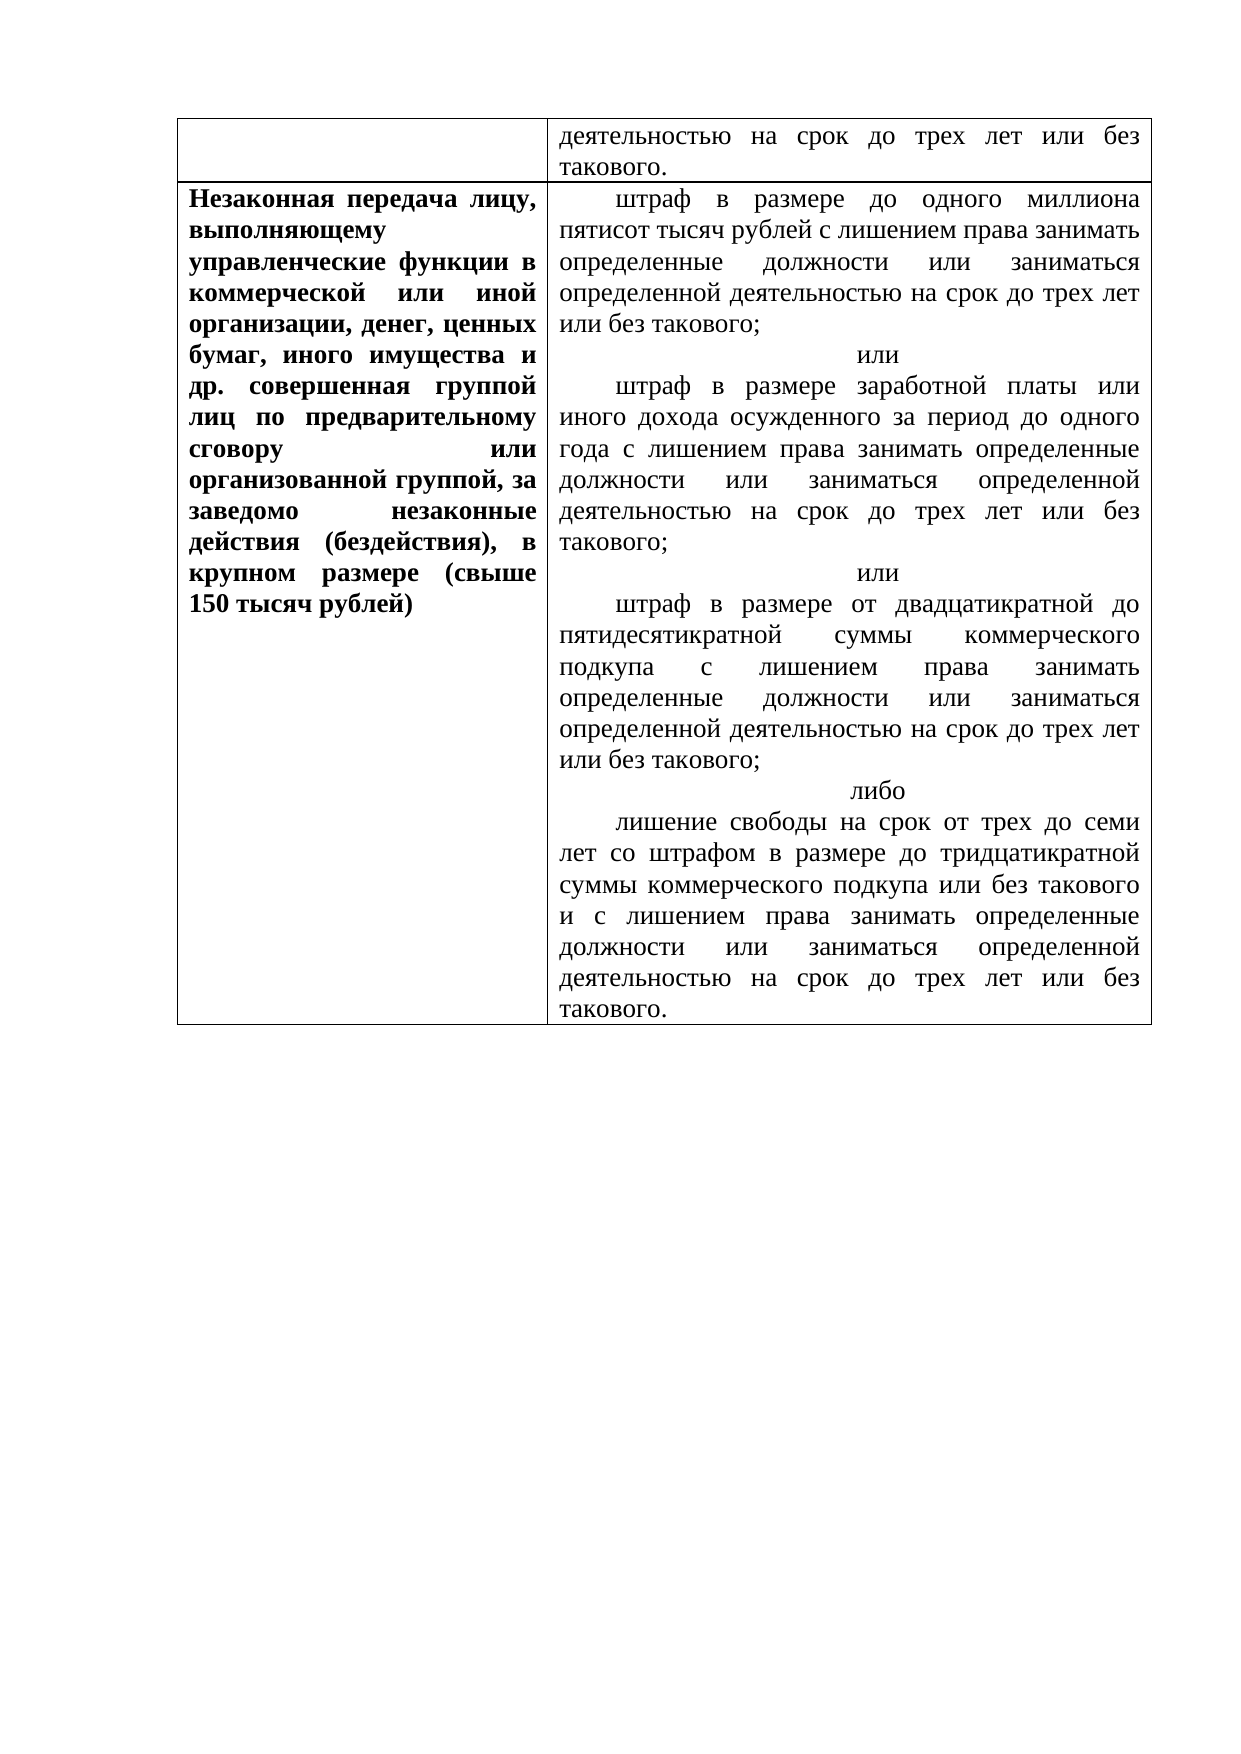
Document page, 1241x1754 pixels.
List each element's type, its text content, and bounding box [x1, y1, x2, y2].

table_cell штраф в размере до одного миллиона пятисот тысяч рублей с лишением права занимать определенные должности или заниматься определенной деятельностью на срок до трех лет или без такового; или штраф в размере заработной платы или иного дохода осужденного за период до одного года с лишением права занимать определенные должности или заниматься определенной деятельностью на срок до трех лет или без такового; или штраф в размере от двадцатикратной до пятидесятикратной суммы коммерческого подкупа с лишением права занимать определенные должности или заниматься определенной деятельностью на срок до трех лет или без такового; либо лишение свободы на срок от трех до семи лет со штрафом в размере до тридцатикратной суммы коммерческого подкупа или без такового и с лишением права занимать определенные должности или заниматься определенной деятельностью на срок до трех лет или без такового. [548, 183, 1151, 1023]
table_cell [548, 119, 1151, 181]
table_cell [178, 119, 547, 181]
table_cell Незаконная передача лицу, выполняющему управленческие функции в коммерческой или иной организации, денег, ценных бумаг, иного имущества и др. совершенная группой лиц по предварительному сговору или организованной группой, за заведомо незаконные действия (бездействия), в крупном размере (свыше 150 тысяч рублей) [178, 183, 547, 1023]
